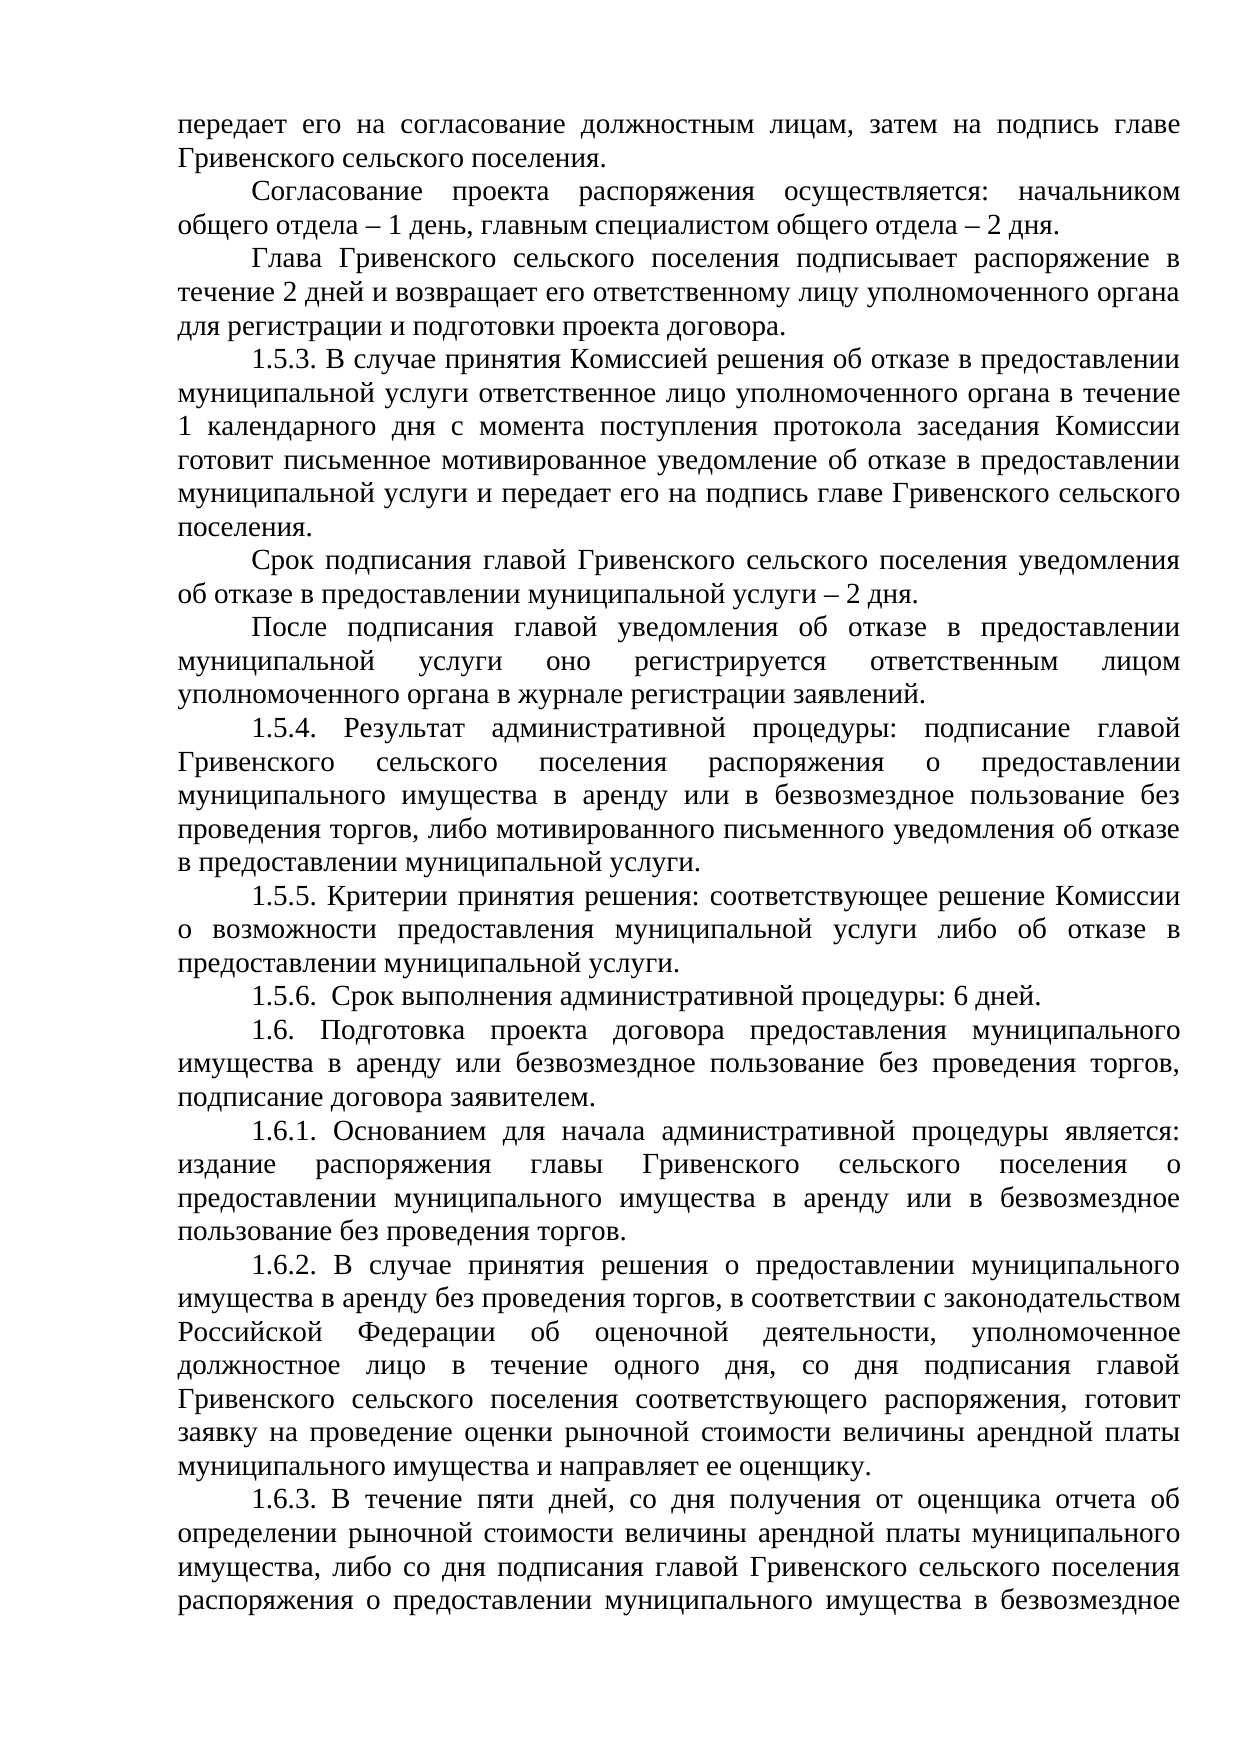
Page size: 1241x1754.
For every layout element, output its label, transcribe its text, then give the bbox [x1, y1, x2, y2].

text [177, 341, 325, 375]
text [177, 106, 1181, 173]
text 1.5.5. Критерии принятия решения: соответствующее решение Комиссии о возможности предоставления муниципальной услуги либо об отказе в предоставлении муниципальной услуги. [177, 878, 1181, 978]
text 1.6.2. В случае принятия решения о предоставлении муниципального имущества в аренду без проведения торгов, в соответствии с законодательством Российской Федерации об оценочной деятельности, уполномоченное должностное лицо в течение одного дня, со дня подписания главой Гривенского сельского поселения соответствующего распоряжения, готовит заявку на проведение оценки рыночной стоимости величины арендной платы муниципального имущества и направляет ее оценщику. [177, 1247, 1181, 1482]
text Срок подписания главой Гривенского сельского поселения уведомления об отказе в предоставлении муниципальной услуги – 2 дня. [177, 542, 1181, 609]
text 1.5.4. Результат административной процедуры: подписание главой Гривенского сельского поселения распоряжения о предоставлении муниципального имущества в аренду или в безвозмездное пользование без проведения торгов, либо мотивированного письменного уведомления об отказе в предоставлении муниципальной услуги. [177, 710, 1181, 878]
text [177, 1482, 1181, 1616]
text 1.6.1. Основанием для начала административной процедуры является: издание распоряжения главы Гривенского сельского поселения о предоставлении муниципального имущества в аренду или в безвозмездное пользование без проведения торгов. [177, 1113, 1181, 1247]
text 1.5.6. Срок выполнения административной процедуры: 6 дней. [177, 978, 1181, 1012]
text После подписания главой уведомления об отказе в предоставлении муниципальной услуги оно регистрируется ответственным лицом уполномоченного органа в журнале регистрации заявлений. [177, 609, 1181, 710]
text 1.5.3. В случае принятия Комиссией решения об отказе в предоставлении муниципальной услуги ответственное лицо уполномоченного органа в течение 1 календарного дня с момента поступления протокола заседания Комиссии готовит письменное мотивированное уведомление об отказе в предоставлении муниципальной услуги и передает его на подпись главе Гривенского сельского поселения. [177, 375, 1181, 542]
text 1.6. Подготовка проекта договора предоставления муниципального имущества в аренду или безвозмездное пользование без проведения торгов, подписание договора заявителем. [177, 1012, 1181, 1113]
text Глава Гривенского сельского поселения подписывает распоряжение в течение 2 дней и возвращает его ответственному лицу уполномоченного органа для регистрации и подготовки проекта договора. [177, 241, 1181, 341]
text Согласование проекта распоряжения осуществляется: начальником общего отдела – 1 день, главным специалистом общего отдела – 2 дня. [177, 173, 1181, 241]
